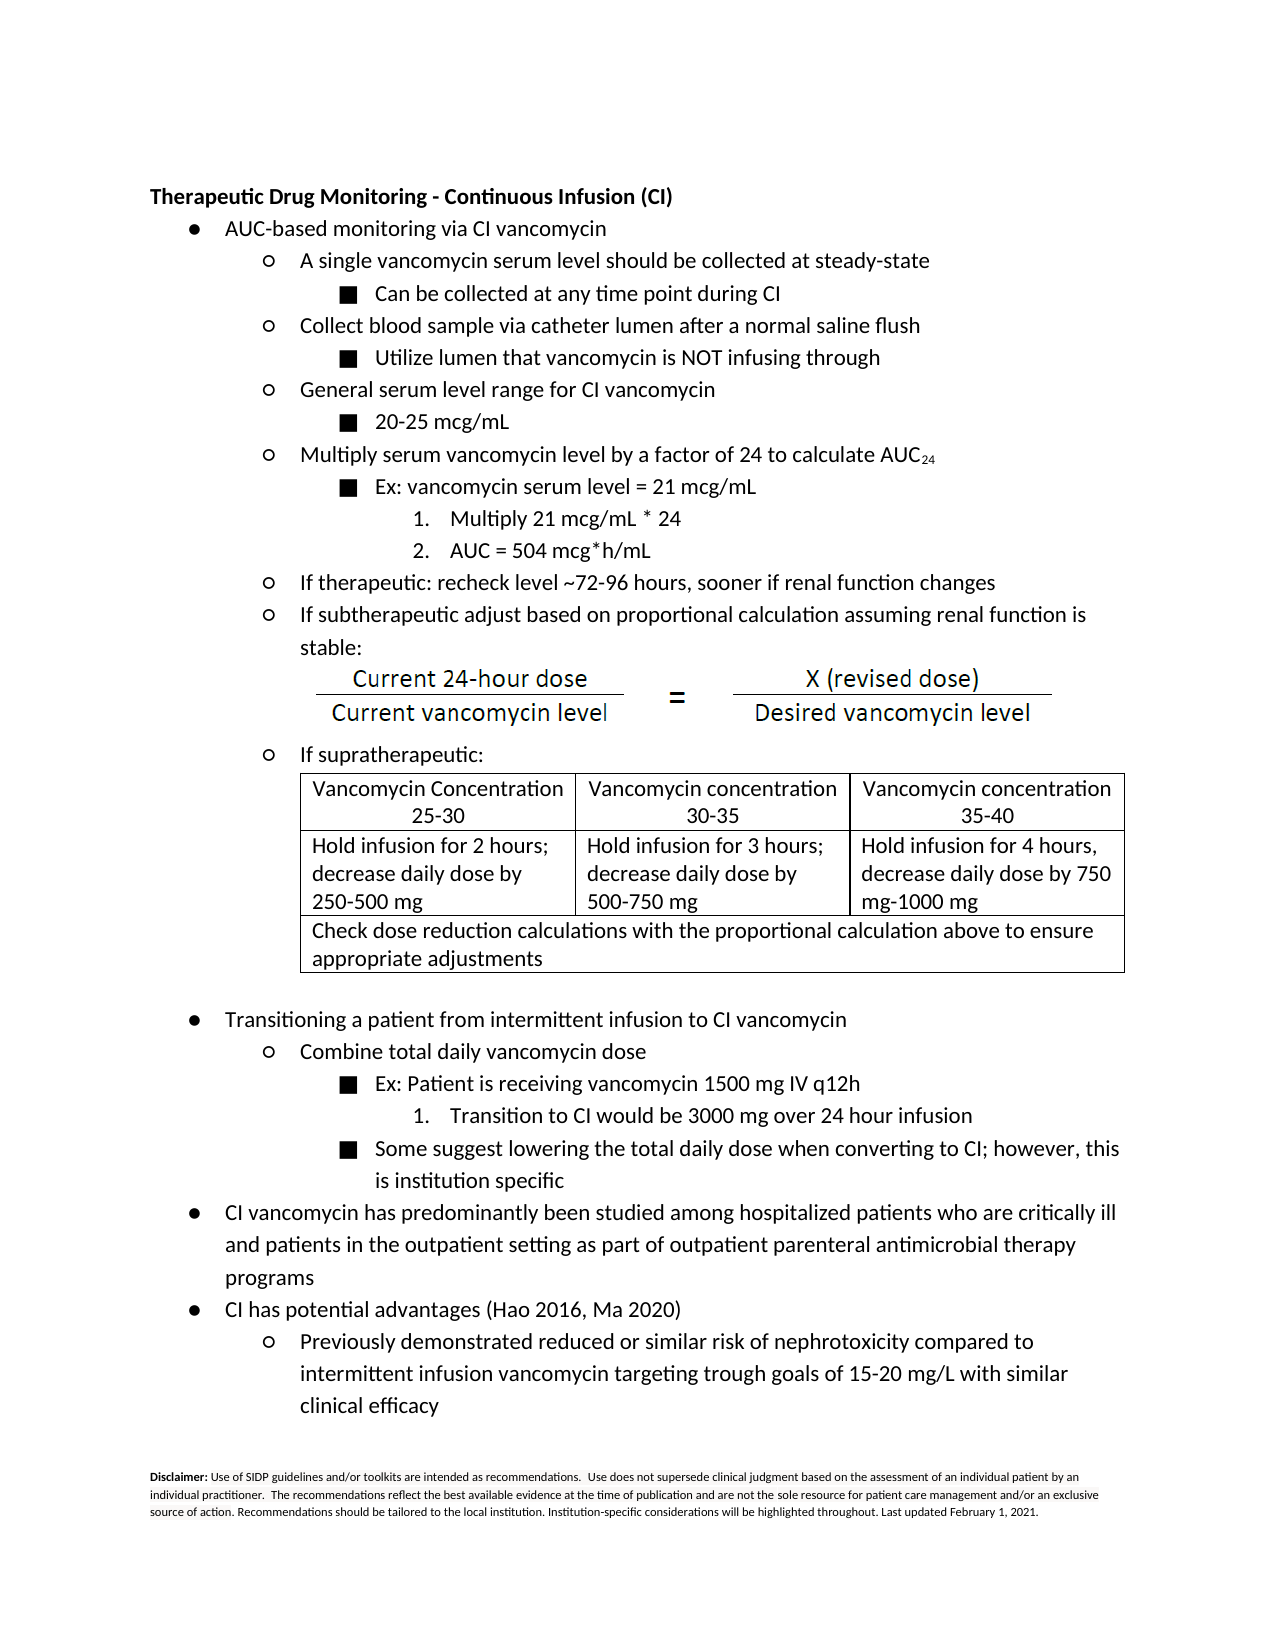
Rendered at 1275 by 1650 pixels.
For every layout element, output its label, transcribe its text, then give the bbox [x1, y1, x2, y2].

list Utilize lumen that vancomycin is NOT infusing through [337, 343, 1125, 371]
list Ex: vancomycin serum level = 21 mcg/mL [337, 472, 1125, 500]
list Some suggest lowering the total daily dose when converting to CI; however, this is institution specific [337, 1134, 1125, 1194]
table_cell Hold infusion for 4 hours, decrease daily dose by 750 mg-1000 mg [851, 831, 1124, 915]
list Can be collected at any time point during CI [337, 279, 1125, 307]
list Transitioning a patient from intermittent infusion to CI vancomycin [187, 1005, 1125, 1033]
list Collect blood sample via catheter lumen after a normal saline flush [262, 311, 1125, 339]
list If supratherapeutic: [262, 740, 1125, 768]
list CI vancomycin has predominantly been studied among hospitalized patients who are critically ill and patients in the outpatient setting as part of outpatient parenteral antimicrobial therapy programs [187, 1198, 1125, 1291]
table_cell Hold infusion for 3 hours; decrease daily dose by 500-750 mg [576, 831, 849, 915]
list Transition to CI would be 3000 mg over 24 hour infusion [412, 1102, 1125, 1130]
table_header Vancomycin Concentration 25-30 [301, 774, 575, 830]
text Therapeutic Drug Monitoring - Continuous Infusion (CI) [150, 182, 1125, 210]
table_cell Hold infusion for 2 hours; decrease daily dose by 250-500 mg [301, 831, 575, 915]
list General serum level range for CI vancomycin [262, 375, 1125, 403]
list Ex: Patient is receiving vancomycin 1500 mg IV q12h [337, 1069, 1125, 1097]
table_cell Check dose reduction calculations with the proportional calculation above to ensure appropriate adjustments [301, 916, 1124, 972]
list If therapeutic: recheck level ~72-96 hours, sooner if renal function changes [262, 568, 1125, 596]
list 20-25 mcg/mL [337, 407, 1125, 436]
list AUC = 504 mcg*h/mL [412, 536, 1125, 564]
list Multiply 21 mcg/mL * 24 [412, 504, 1125, 532]
list Multiply serum vancomycin level by a factor of 24 to calculate AUC24 [262, 440, 1125, 468]
list A single vancomycin serum level should be collected at steady-state [262, 247, 1125, 274]
list CI has potential advantages (Hao 2016, Ma 2020) [187, 1295, 1125, 1323]
table_header Vancomycin concentration 30-35 [576, 774, 849, 830]
list AUC-based monitoring via CI vancomycin [187, 214, 1125, 242]
list Combine total daily vancomycin dose [262, 1037, 1125, 1065]
list Previously demonstrated reduced or similar risk of nephrotoxicity compared to intermittent infusion vancomycin targeting trough goals of 15-20 mg/L with similar clinical efficacy [262, 1327, 1125, 1419]
table_header Vancomycin concentration 35-40 [851, 774, 1124, 830]
list If subtherapeutic adjust based on proportional calculation assuming renal function is stable: [262, 601, 1125, 737]
